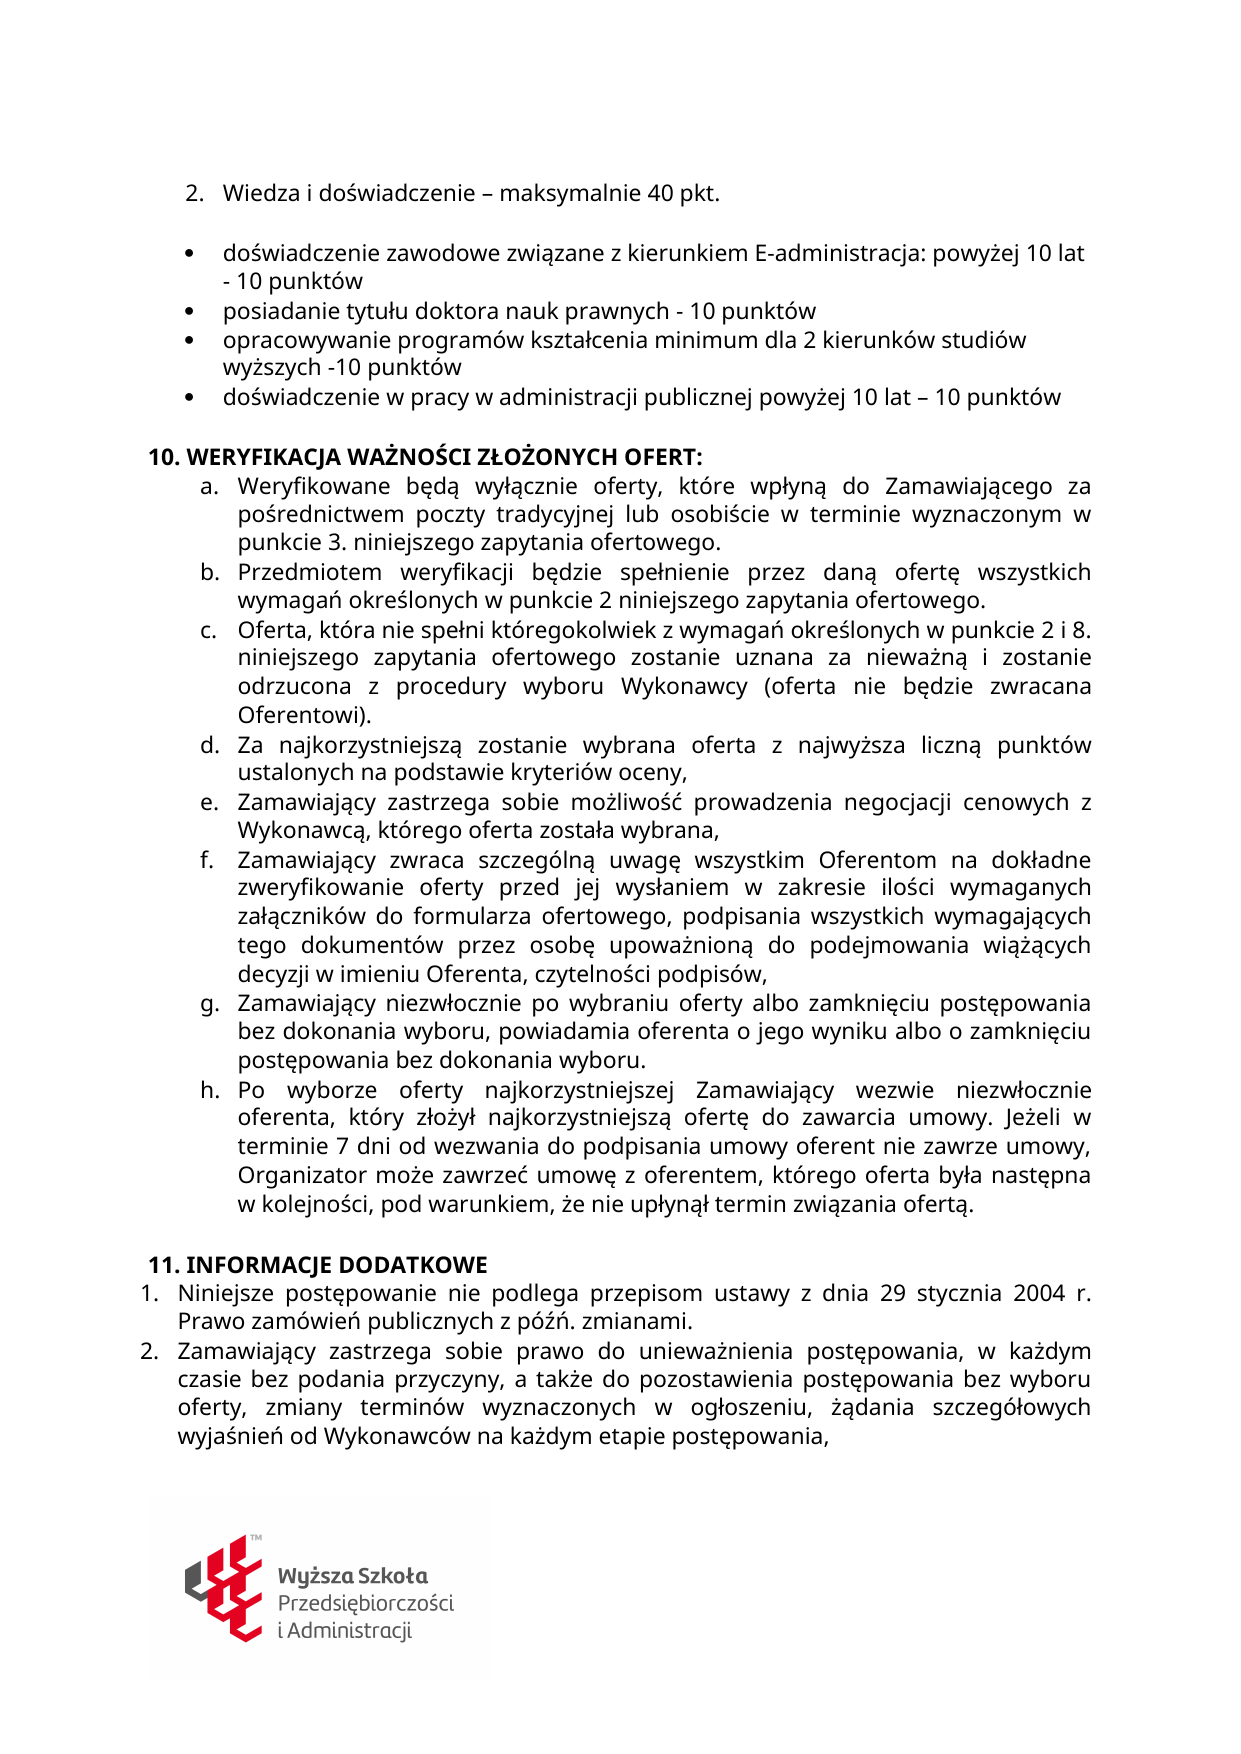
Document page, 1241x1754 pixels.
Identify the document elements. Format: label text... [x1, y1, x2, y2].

list Oferta, która nie spełni któregokolwiek z wymagań określonych w punkcie 2 i 8. niniejszego zapytania ofertowego zostanie uznana za nieważną i zostanie odrzucona z procedury wyboru Wykonawcy (oferta nie będzie zwracana Oferentowi). [200, 615, 1093, 730]
list doświadczenie w pracy w administracji publicznej powyżej 10 lat – 10 punktów [185, 383, 1093, 411]
text 11. INFORMACJE DODATKOWE [148, 1250, 1093, 1279]
list Wiedza i doświadczenie – maksymalnie 40 pkt. [185, 179, 1093, 208]
list doświadczenie zawodowe związane z kierunkiem E-administracja: powyżej 10 lat - 10 punktów [185, 239, 1093, 296]
list Zamawiający zwraca szczególną uwagę wszystkim Oferentom na dokładne zweryfikowanie oferty przed jej wysłaniem w zakresie ilości wymaganych załączników do formularza ofertowego, podpisania wszystkich wymagających tego dokumentów przez osobę upoważnioną do podejmowania wiążących decyzji w imieniu Oferenta, czytelności podpisów, [200, 845, 1093, 989]
list Zamawiający zastrzega sobie możliwość prowadzenia negocjacji cenowych z Wykonawcą, którego oferta została wybrana, [200, 788, 1093, 845]
list Zamawiający zastrzega sobie prawo do unieważnienia postępowania, w każdym czasie bez podania przyczyny, a także do pozostawienia postępowania bez wyboru oferty, zmiany terminów wyznaczonych w ogłoszeniu, żądania szczegółowych wyjaśnień od Wykonawców na każdym etapie postępowania, [140, 1336, 1093, 1451]
list posiadanie tytułu doktora nauk prawnych - 10 punktów [185, 296, 1093, 325]
picture [147, 1496, 492, 1681]
list Zamawiający niezwłocznie po wybraniu oferty albo zamknięciu postępowania bez dokonania wyboru, powiadamia oferenta o jego wyniku albo o zamknięciu postępowania bez dokonania wyboru. [200, 989, 1093, 1075]
list Za najkorzystniejszą zostanie wybrana oferta z najwyższa liczną punktów ustalonych na podstawie kryteriów oceny, [200, 730, 1093, 788]
list Przedmiotem weryfikacji będzie spełnienie przez daną ofertę wszystkich wymagań określonych w punkcie 2 niniejszego zapytania ofertowego. [200, 558, 1093, 615]
text 10. WERYFIKACJA WAŻNOŚCI ZŁOŻONYCH OFERT: [148, 443, 1093, 471]
list opracowywanie programów kształcenia minimum dla 2 kierunków studiów wyższych -10 punktów [185, 325, 1093, 383]
list Weryfikowane będą wyłącznie oferty, które wpłyną do Zamawiającego za pośrednictwem poczty tradycyjnej lub osobiście w terminie wyznaczonym w punkcie 3. niniejszego zapytania ofertowego. [200, 471, 1093, 558]
list Niniejsze postępowanie nie podlega przepisom ustawy z dnia 29 stycznia 2004 r. Prawo zamówień publicznych z późń. zmianami. [140, 1279, 1093, 1336]
list Po wyborze oferty najkorzystniejszej Zamawiający wezwie niezwłocznie oferenta, który złożył najkorzystniejszą ofertę do zawarcia umowy. Jeżeli w terminie 7 dni od wezwania do podpisania umowy oferent nie zawrze umowy, Organizator może zawrzeć umowę z oferentem, którego oferta była następna w kolejności, pod warunkiem, że nie upłynął termin związania ofertą. [200, 1075, 1093, 1219]
